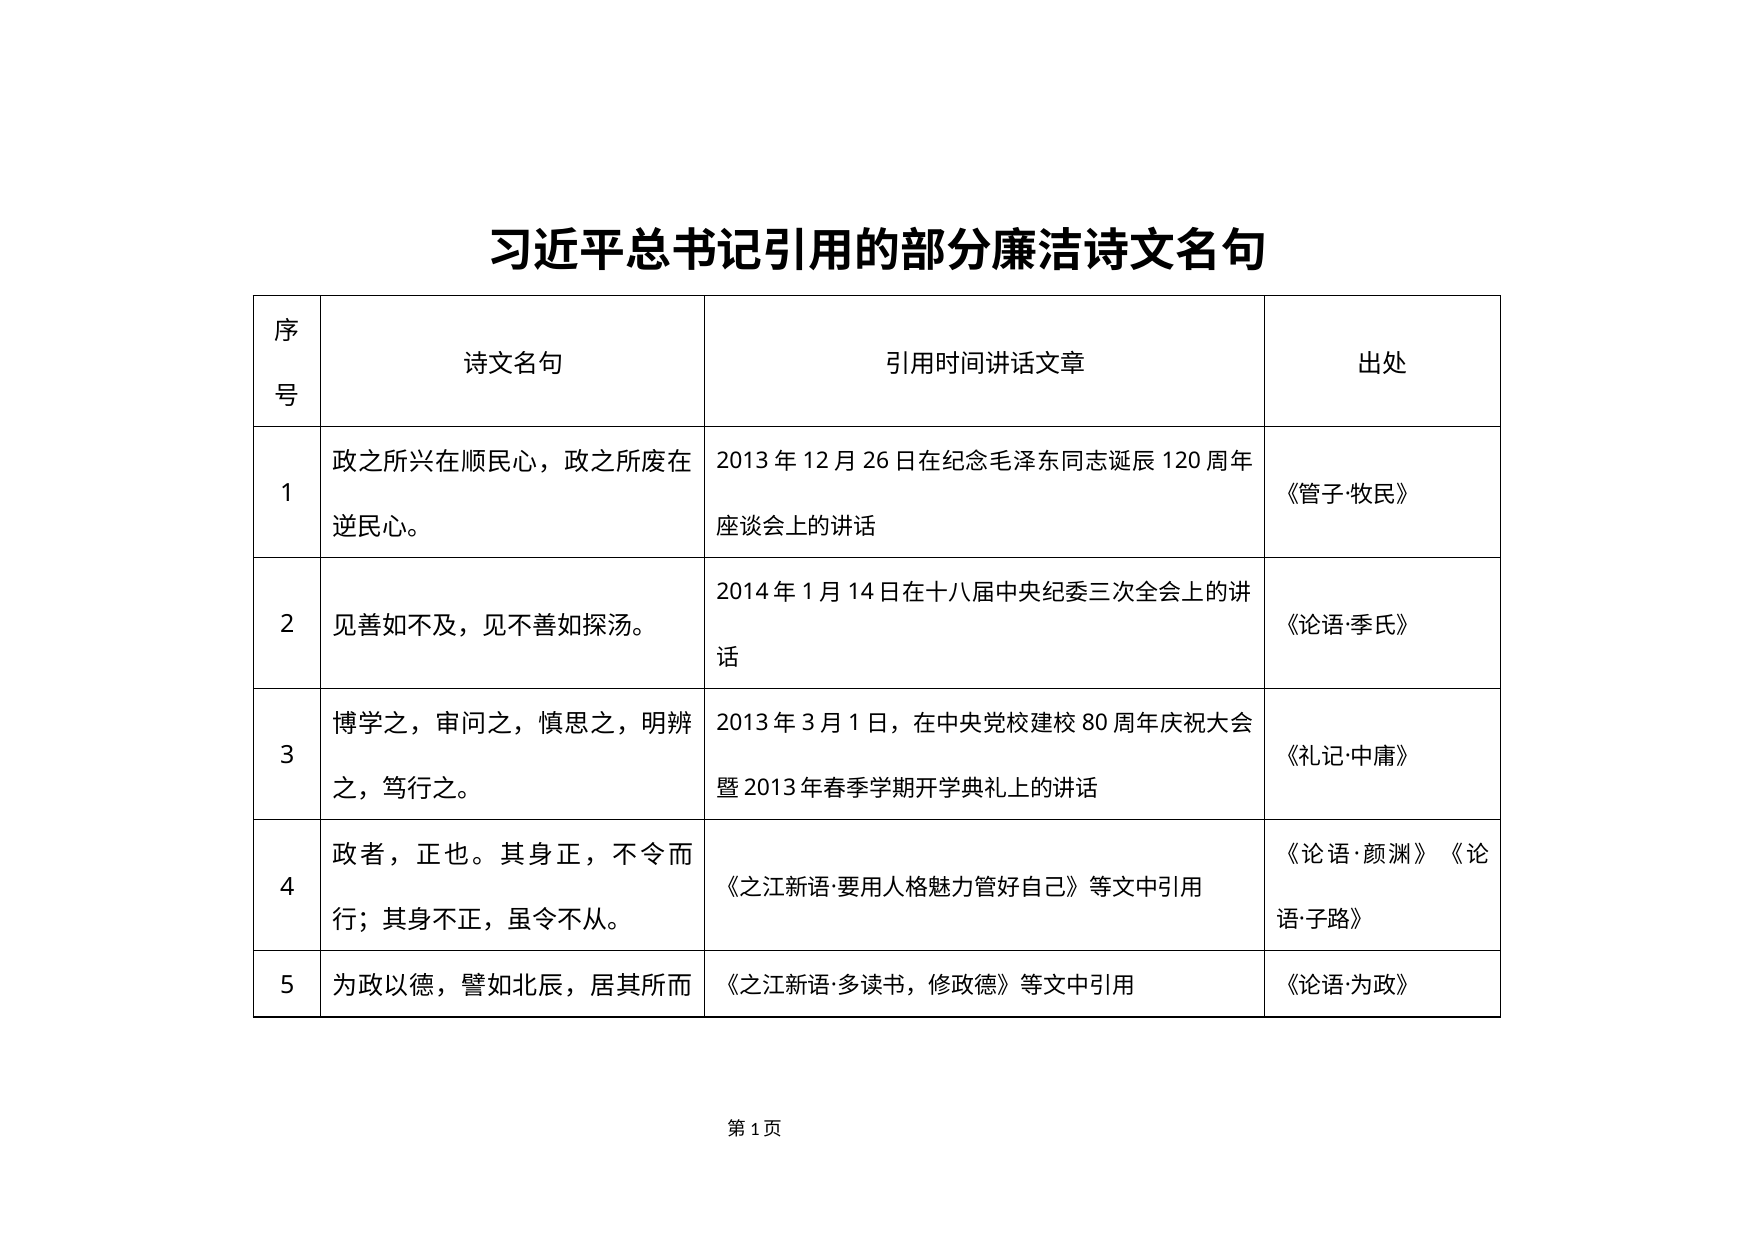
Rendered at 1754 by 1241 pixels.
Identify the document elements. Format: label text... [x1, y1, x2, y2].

table_cell 《之江新语·多读书，修政德》等文中引用 [705, 951, 1264, 1016]
table_cell 博学之，审问之，慎思之，明辨之，笃行之。 [321, 689, 704, 819]
table_cell 2013年12月26日在纪念毛泽东同志诞辰120周年座谈会上的讲话 [705, 427, 1264, 557]
table_cell 政之所兴在顺民心，政之所废在逆民心。 [321, 427, 704, 557]
table_cell 2 [254, 558, 320, 688]
table_cell 见善如不及，见不善如探汤。 [321, 558, 704, 688]
table_header 出处 [1265, 296, 1500, 426]
table_cell 4 [254, 820, 320, 950]
table_cell 为政以德，譬如北辰，居其所而众星拱之。 [321, 951, 704, 1016]
table_header 序号 [254, 296, 320, 426]
table_cell 《管子·牧民》 [1265, 427, 1500, 557]
table_header 诗文名句 [321, 296, 704, 426]
table_cell 3 [254, 689, 320, 819]
table_header 引用时间讲话文章 [705, 296, 1264, 426]
table_cell 5 [254, 951, 320, 1016]
text 习近平总书记引用的部分廉洁诗文名句 [150, 198, 1604, 295]
table_cell 《论语·为政》 [1265, 951, 1500, 1016]
table_cell 政者，正也。其身正，不令而行；其身不正，虽令不从。 [321, 820, 704, 950]
table_cell 1 [254, 427, 320, 557]
table_cell 《礼记·中庸》 [1265, 689, 1500, 819]
table_cell 《论语·季氏》 [1265, 558, 1500, 688]
table_cell 《之江新语·要用人格魅力管好自己》等文中引用 [705, 820, 1264, 950]
table_cell 《论语·颜渊》《论语·子路》 [1265, 820, 1500, 950]
table_cell 2013年3月1日，在中央党校建校80周年庆祝大会暨2013年春季学期开学典礼上的讲话 [705, 689, 1264, 819]
table_cell 2014年1月14日在十八届中央纪委三次全会上的讲话 [705, 558, 1264, 688]
